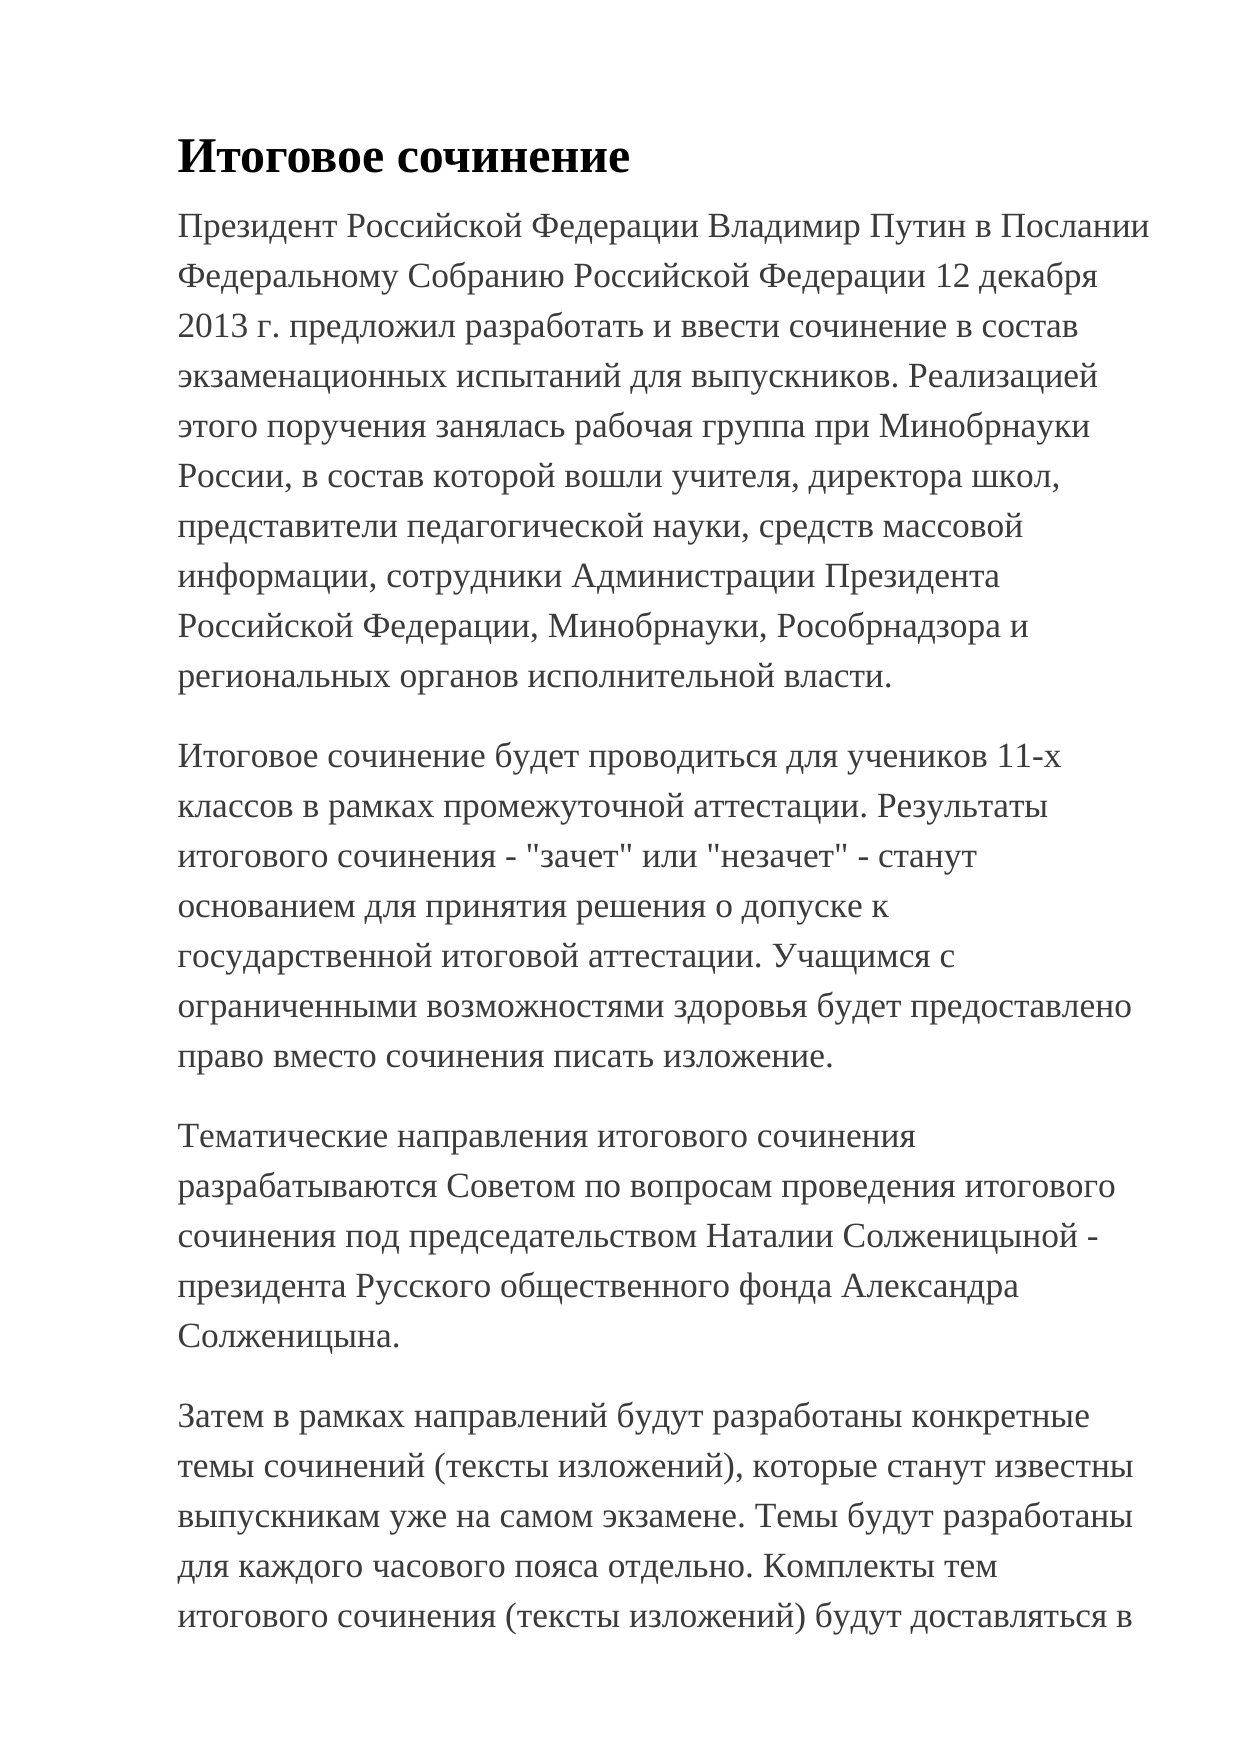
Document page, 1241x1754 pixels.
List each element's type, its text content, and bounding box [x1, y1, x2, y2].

text Президент Российской Федерации Владимир Путин в Послании Федеральному Собранию Российской Федерации 12 декабря 2013 г. предложил разработать и ввести сочинение в состав экзаменационных испытаний для выпускников. Реализацией этого поручения занялась рабочая группа при Минобрнауки России, в состав которой вошли учителя, директора школ, представители педагогической науки, средств массовой информации, сотрудники Администрации Президента Российской Федерации, Минобрнауки, Рособрнадзора и региональных органов исполнительной власти. [177, 196, 1152, 696]
text Итоговое сочинение будет проводиться для учеников 11-х классов в рамках промежуточной аттестации. Результаты итогового сочинения - "зачет" или "незачет" - станут основанием для принятия решения о допуске к государственной итоговой аттестации. Учащимся с ограниченными возможностями здоровья будет предоставлено право вместо сочинения писать изложение. [177, 726, 1152, 1076]
text Тематические направления итогового сочинения разрабатываются Советом по вопросам проведения итогового сочинения под председательством Наталии Солженицыной - президента Русского общественного фонда Александра Солженицына. [177, 1106, 1152, 1356]
text Итоговое сочинение [177, 126, 1152, 183]
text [177, 1386, 1152, 1636]
